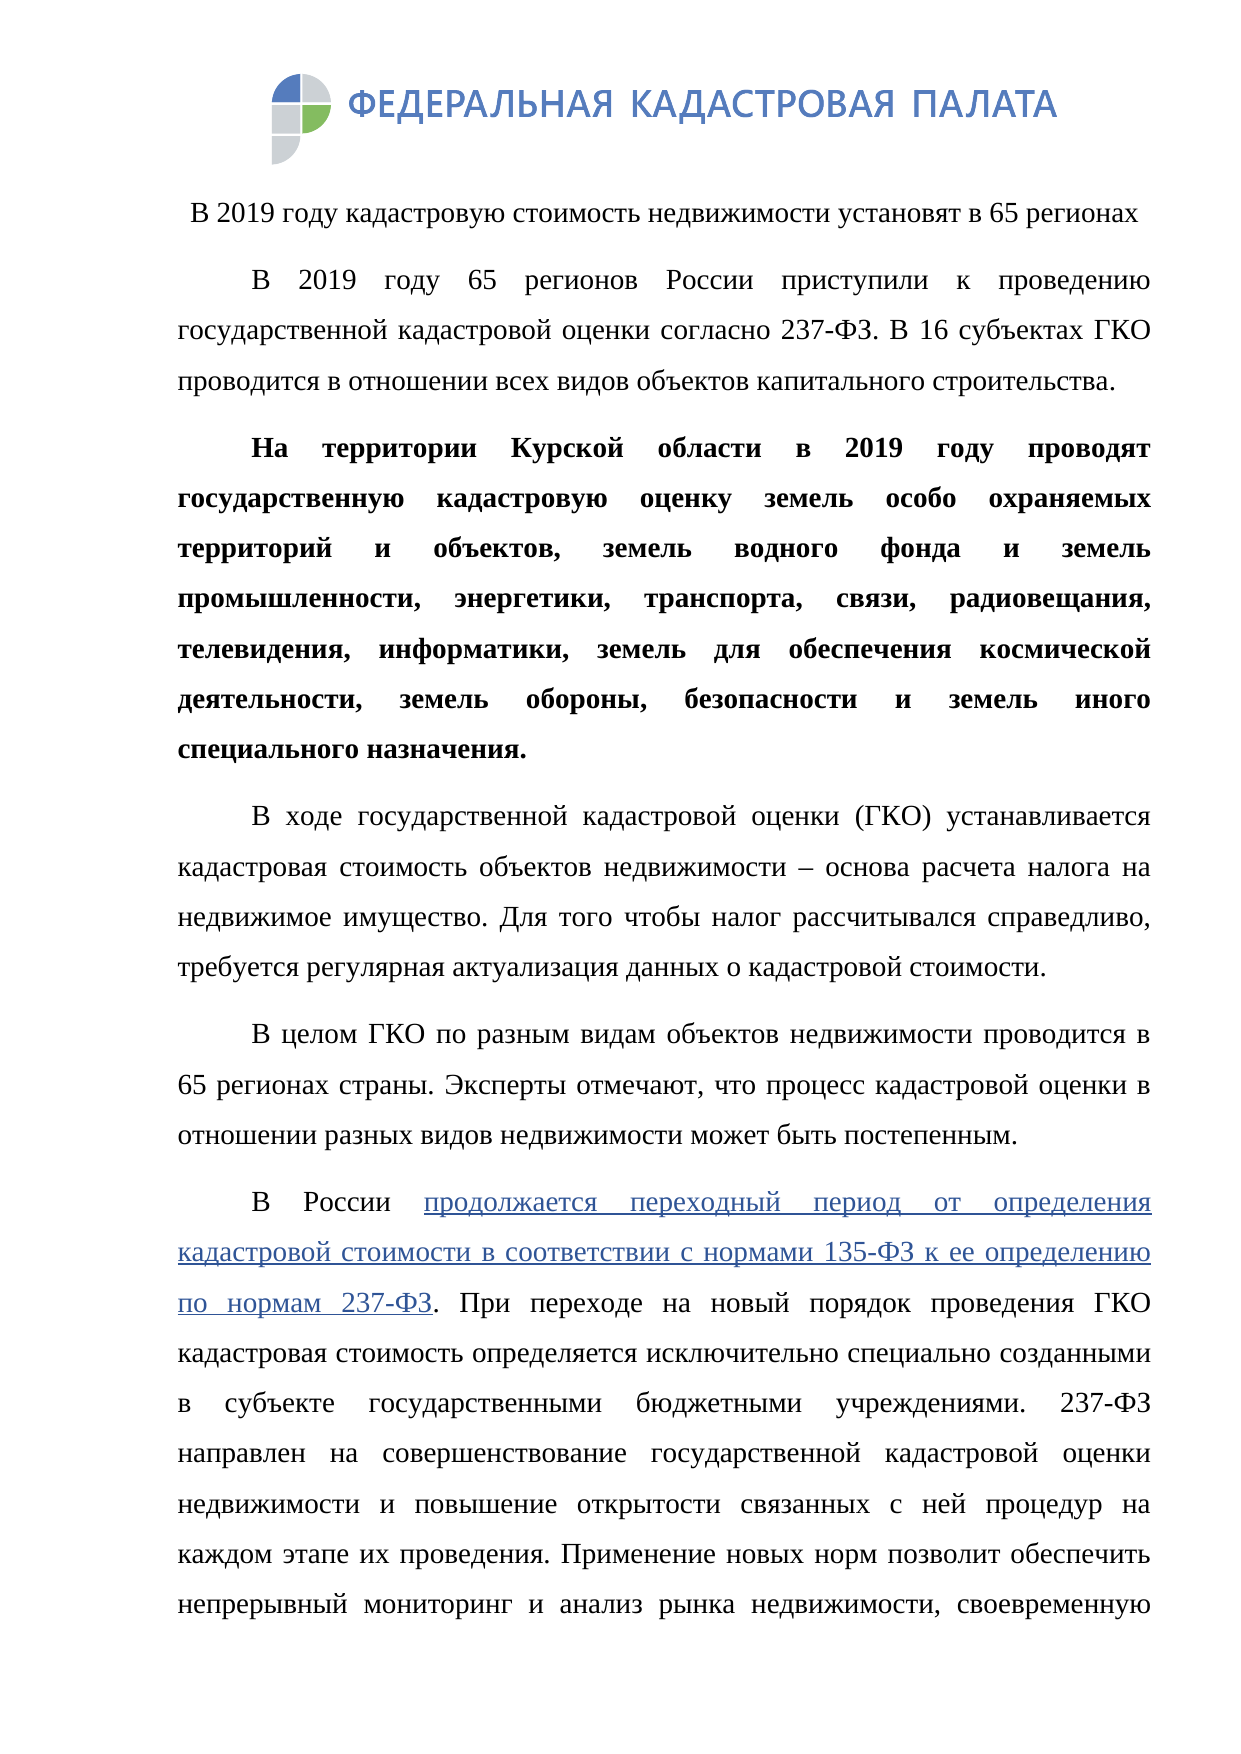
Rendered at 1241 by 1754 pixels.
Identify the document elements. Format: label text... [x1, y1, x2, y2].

picture [271, 73, 1058, 165]
text В 2019 году кадастровую стоимость недвижимости установят в 65 регионах [177, 195, 1152, 229]
text В ходе государственной кадастровой оценки (ГКО) устанавливается кадастровая стоимость объектов недвижимости – основа расчета налога на недвижимое имущество. Для того чтобы налог рассчитывался справедливо, требуется регулярная актуализация данных о кадастровой стоимости. [177, 798, 1152, 983]
text На территории Курской области в 2019 году проводят государственную кадастровую оценку земель особо охраняемых территорий и объектов, земель водного фонда и земель промышленности, энергетики, транспорта, связи, радиовещания, телевидения, информатики, земель для обеспечения космической деятельности, земель обороны, безопасности и земель иного специального назначения. [177, 430, 1152, 765]
text В целом ГКО по разным видам объектов недвижимости проводится в 65 регионах страны. Эксперты отмечают, что процесс кадастровой оценки в отношении разных видов недвижимости может быть постепенным. [177, 1016, 1152, 1151]
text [177, 1184, 1152, 1620]
text В 2019 году 65 регионов России приступили к проведению государственной кадастровой оценки согласно 237-ФЗ. В 16 субъектах ГКО проводится в отношении всех видов объектов капитального строительства. [177, 262, 1152, 396]
